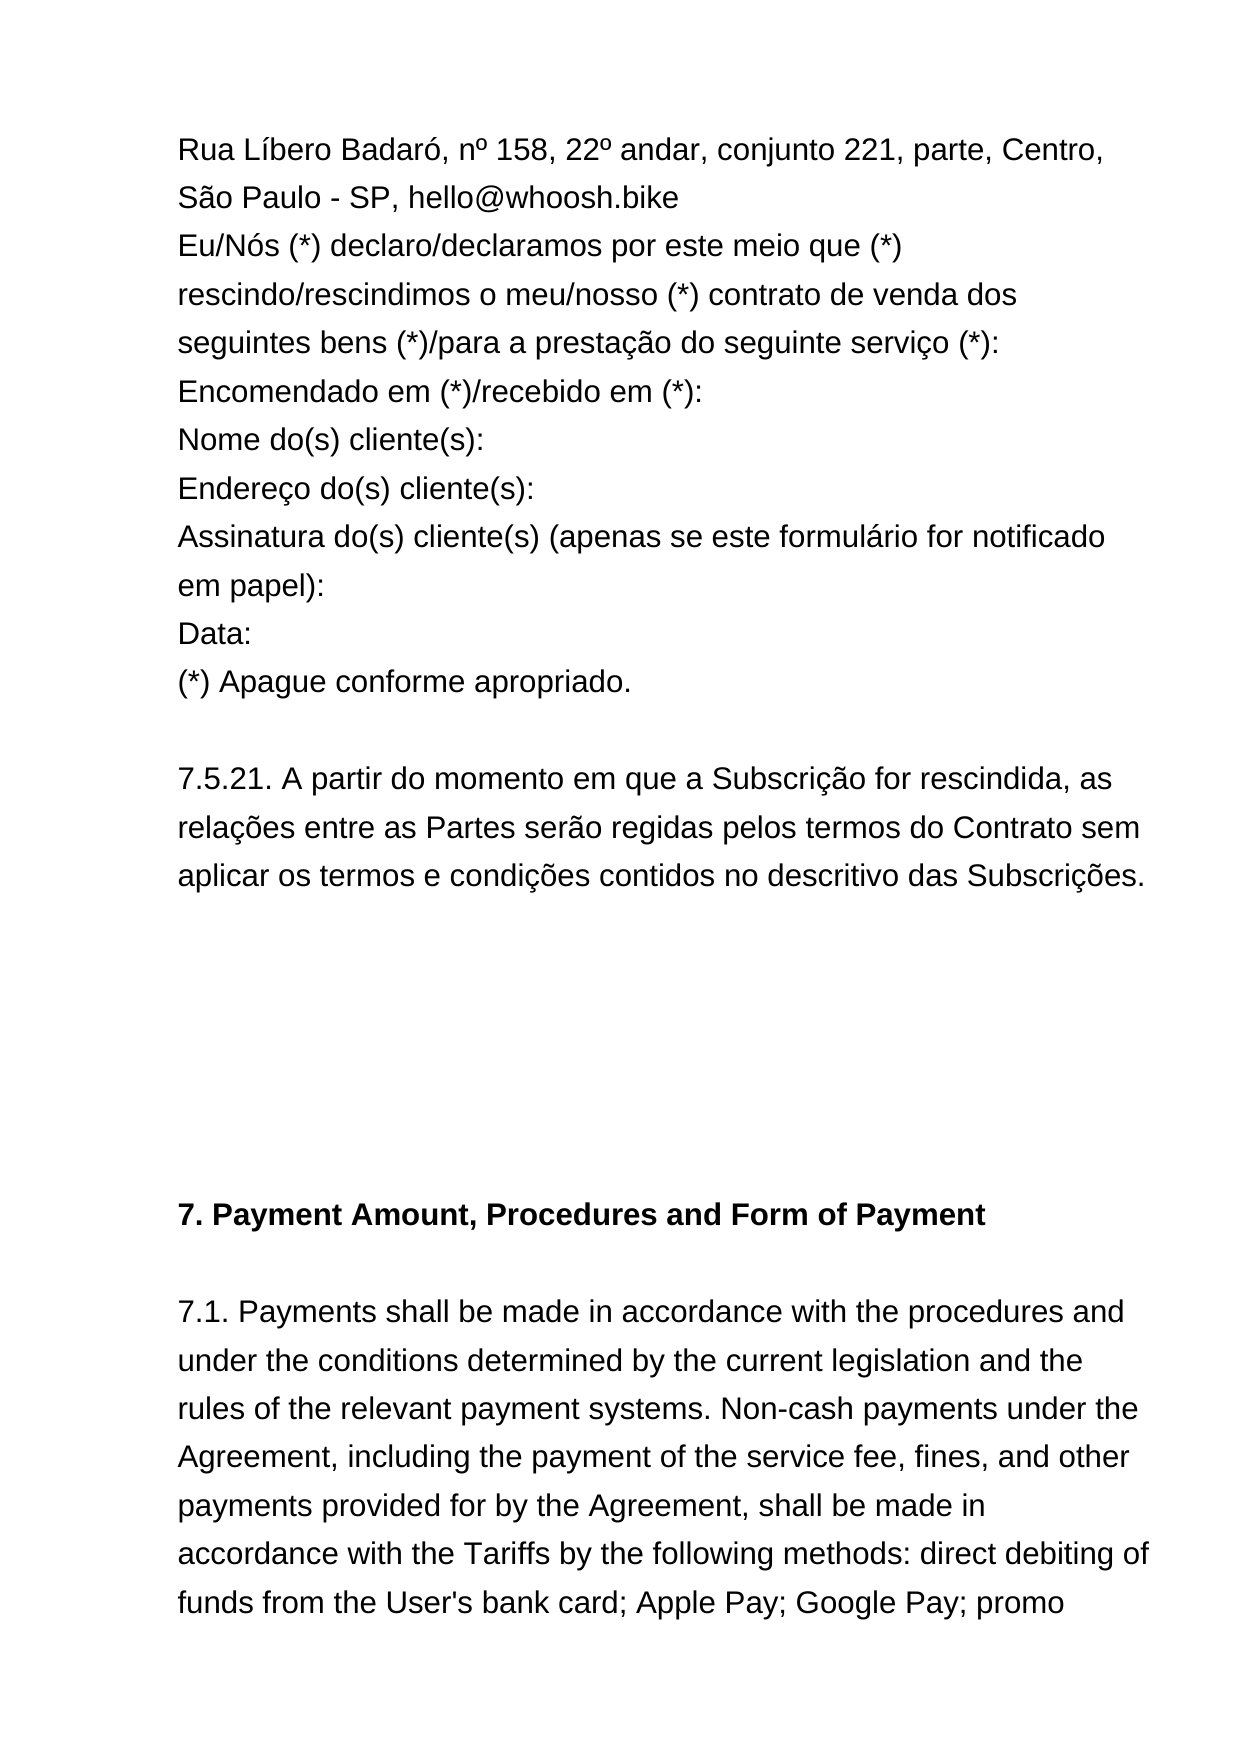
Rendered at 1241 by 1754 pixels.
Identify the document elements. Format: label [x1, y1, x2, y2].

text [177, 1184, 1152, 1620]
text [177, 118, 1152, 1184]
